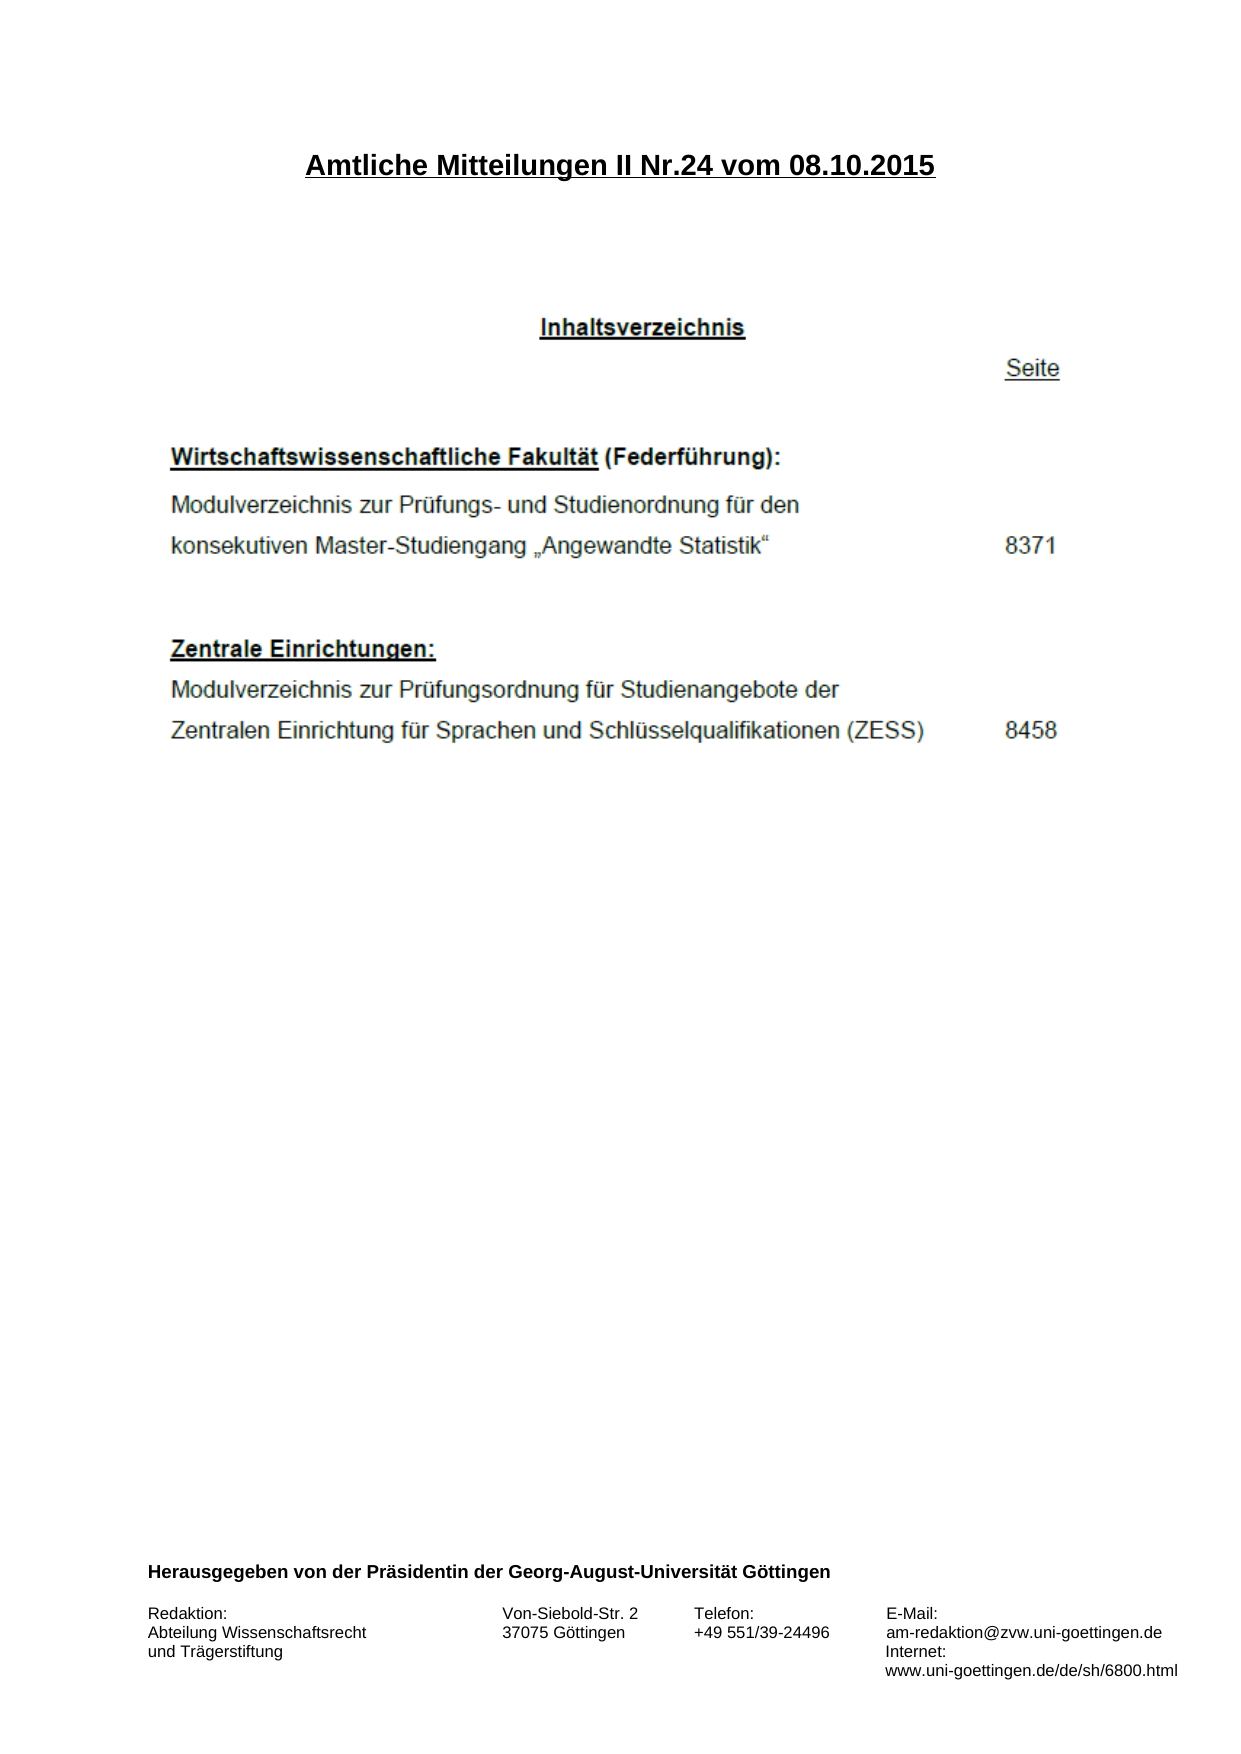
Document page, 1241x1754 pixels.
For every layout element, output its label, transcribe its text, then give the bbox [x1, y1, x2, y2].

text Amtliche Mitteilungen II Nr.24 vom 08.10.2015 [148, 148, 1093, 181]
